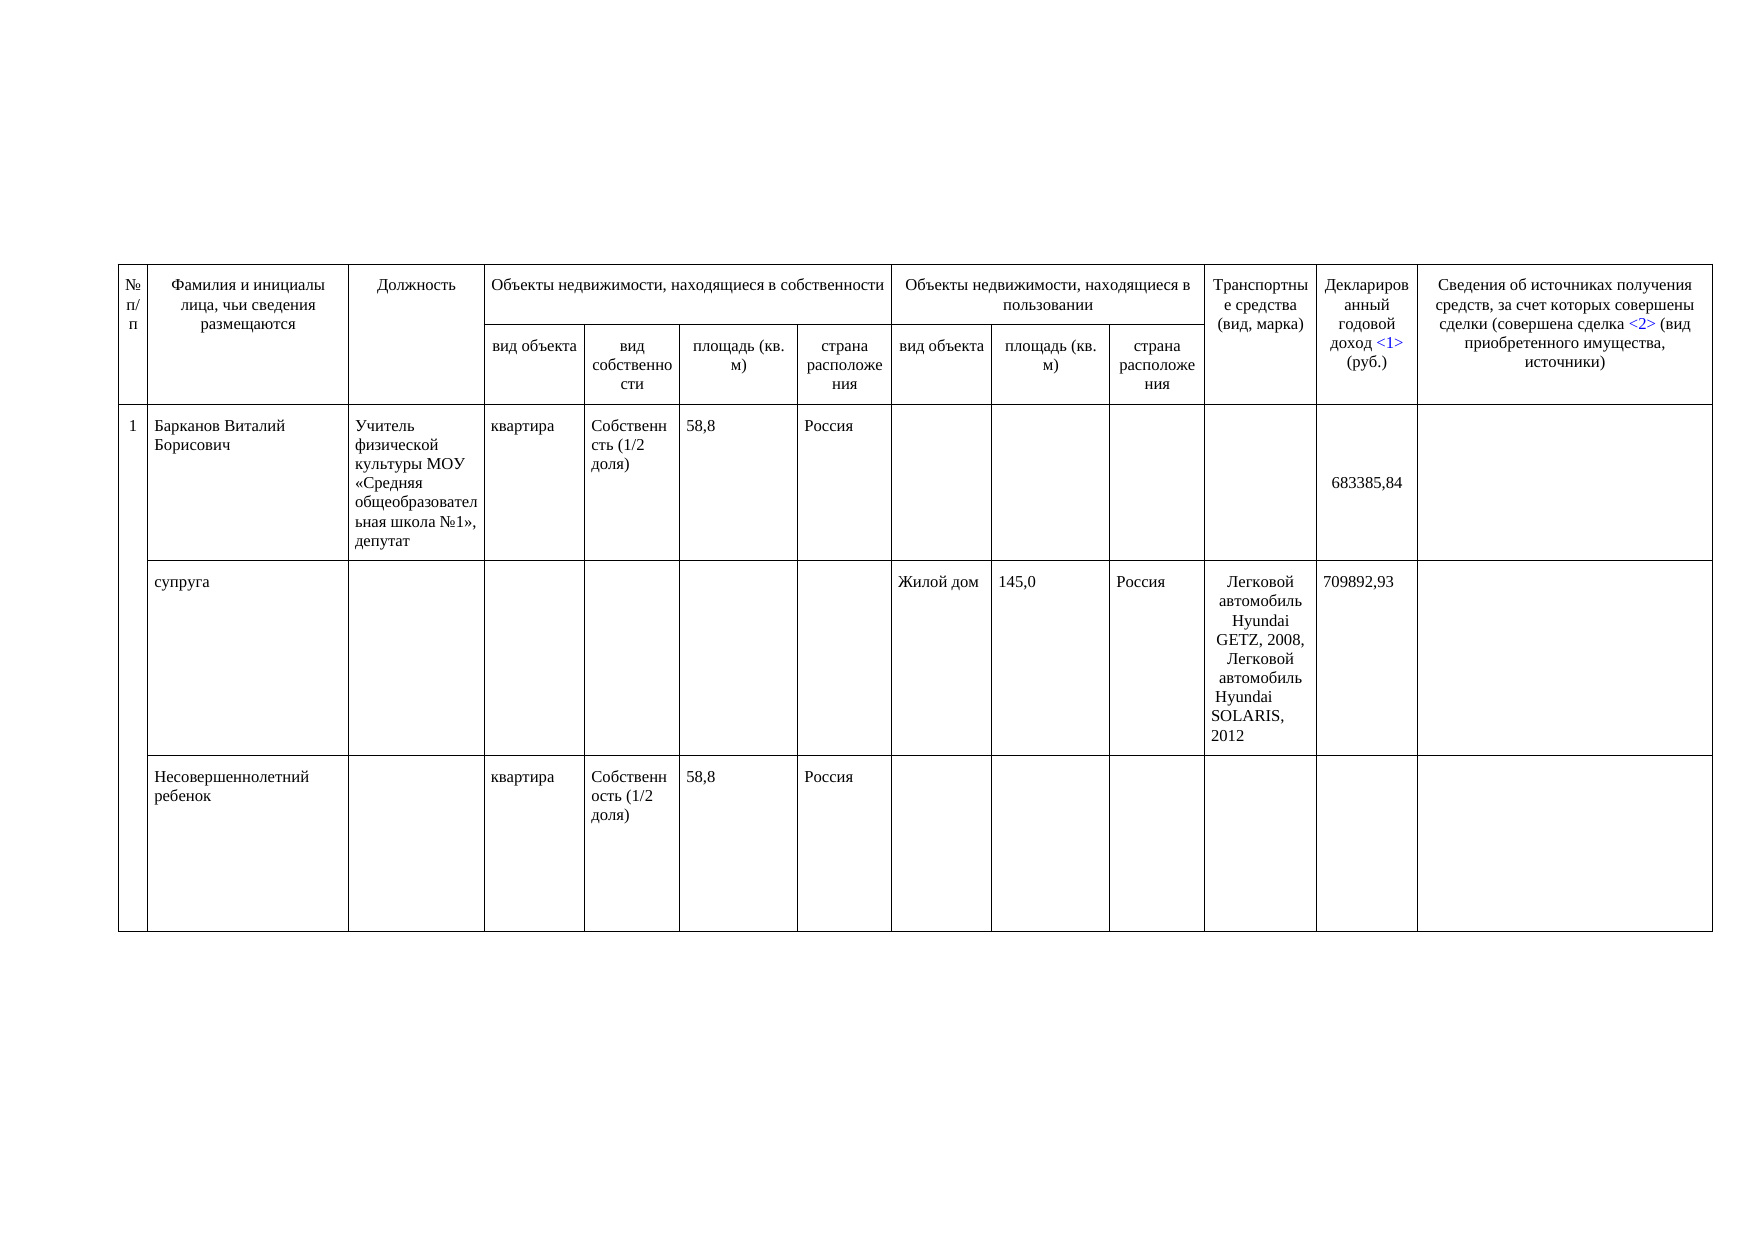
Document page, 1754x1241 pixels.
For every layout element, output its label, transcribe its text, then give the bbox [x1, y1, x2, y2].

table_cell [1317, 756, 1417, 931]
table_cell вид объекта [892, 325, 991, 404]
table_cell [680, 561, 797, 755]
table_header Декларированный годовой доход <1> (руб.) [1317, 265, 1417, 404]
table_cell квартира [485, 756, 584, 931]
table_cell [1418, 405, 1712, 560]
table_cell [349, 561, 484, 755]
table_cell [1418, 756, 1712, 931]
table_cell [1205, 756, 1316, 931]
table_cell [485, 561, 584, 755]
table_cell Учитель физической культуры МОУ «Средняя общеобразовательная школа №1», депутат [349, 405, 484, 560]
table_cell [798, 561, 891, 755]
table_cell [585, 561, 679, 755]
table_header Объекты недвижимости, находящиеся в пользовании [892, 265, 1204, 324]
table_cell 145,0 [992, 561, 1109, 755]
table_cell Собственнсть (1/2 доля) [585, 405, 679, 560]
table_cell Барканов Виталий Борисович [148, 405, 348, 560]
table_cell 683385,84 [1317, 405, 1417, 560]
table_header Должность [349, 265, 484, 404]
table_cell вид объекта [485, 325, 584, 404]
table_header Фамилия и инициалы лица, чьи сведения размещаются [148, 265, 348, 404]
table_header № п/п [119, 265, 147, 404]
table_header Объекты недвижимости, находящиеся в собственности [485, 265, 891, 324]
table_cell [992, 405, 1109, 560]
table_cell страна расположения [1110, 325, 1204, 404]
table_cell [1418, 561, 1712, 755]
table_cell Россия [1110, 561, 1204, 755]
table_cell Жилой дом [892, 561, 991, 755]
table_cell вид собственности [585, 325, 679, 404]
table_header Сведения об источниках получения средств, за счет которых совершены сделки (совершена сделка <2> (вид приобретенного имущества, источники) [1418, 265, 1712, 404]
table_cell площадь (кв. м) [680, 325, 797, 404]
table_cell площадь (кв. м) [992, 325, 1109, 404]
table_cell Легковой автомобиль Hyundai GETZ, 2008, Легковой автомобиль Hyundai SOLARIS, 2012 [1205, 561, 1316, 755]
table_cell Россия [798, 756, 891, 931]
table_cell супруга [148, 561, 348, 755]
table_cell 1 [119, 405, 147, 931]
table_cell [1110, 405, 1204, 560]
table_cell [1205, 405, 1316, 560]
table_cell 58,8 [680, 756, 797, 931]
table_cell 709892,93 [1317, 561, 1417, 755]
table_cell [892, 756, 991, 931]
table_cell Собственность (1/2 доля) [585, 756, 679, 931]
table_cell Россия [798, 405, 891, 560]
table_header Транспортные средства (вид, марка) [1205, 265, 1316, 404]
table_cell [1110, 756, 1204, 931]
table_cell 58,8 [680, 405, 797, 560]
table_cell страна расположения [798, 325, 891, 404]
table_cell [892, 405, 991, 560]
table_cell Несовершеннолетний ребенок [148, 756, 348, 931]
table_cell [349, 756, 484, 931]
table_cell квартира [485, 405, 584, 560]
table_cell [992, 756, 1109, 931]
